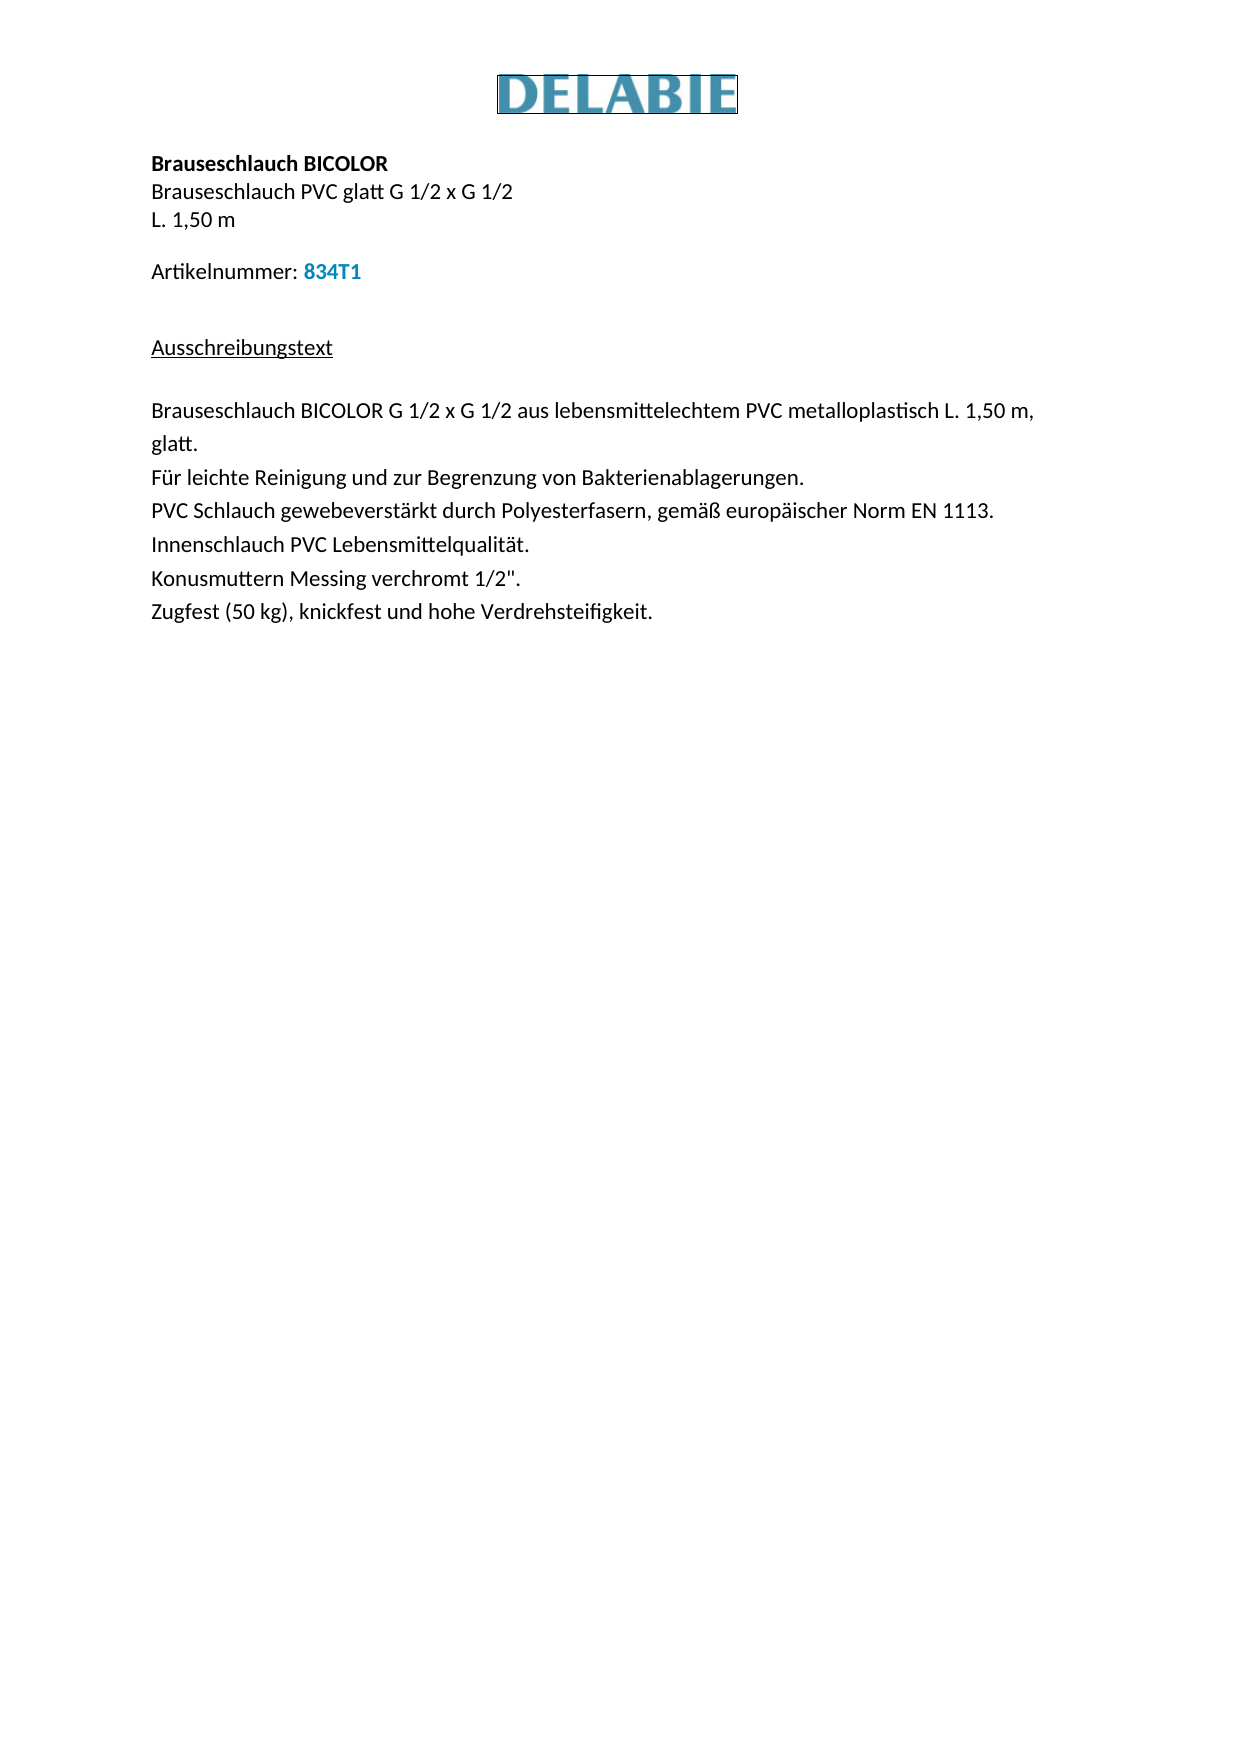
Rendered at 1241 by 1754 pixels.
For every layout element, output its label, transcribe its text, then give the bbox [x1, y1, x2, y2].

text L. 1,50 m [151, 205, 1084, 233]
picture [498, 76, 737, 113]
text Konusmuttern Messing verchromt 1/2". [151, 564, 1084, 592]
text Brauseschlauch BICOLOR G 1/2 x G 1/2 aus lebensmittelechtem PVC metalloplastisch L. 1,50 m, glatt. [151, 396, 1084, 458]
text Zugfest (50 kg), knickfest und hohe Verdrehsteifigkeit. [151, 597, 1084, 625]
text Artikelnummer: 834T1 [151, 257, 1084, 285]
text Innenschlauch PVC Lebensmittelqualität. [151, 530, 1084, 558]
text Ausschreibungstext [151, 333, 1084, 361]
text Brauseschlauch BICOLOR [151, 149, 1084, 177]
text Brauseschlauch PVC glatt G 1/2 x G 1/2 [151, 177, 1084, 205]
text Für leichte Reinigung und zur Begrenzung von Bakterienablagerungen. [151, 463, 1084, 491]
text PVC Schlauch gewebeverstärkt durch Polyesterfasern, gemäß europäischer Norm EN 1113. [151, 497, 1084, 525]
